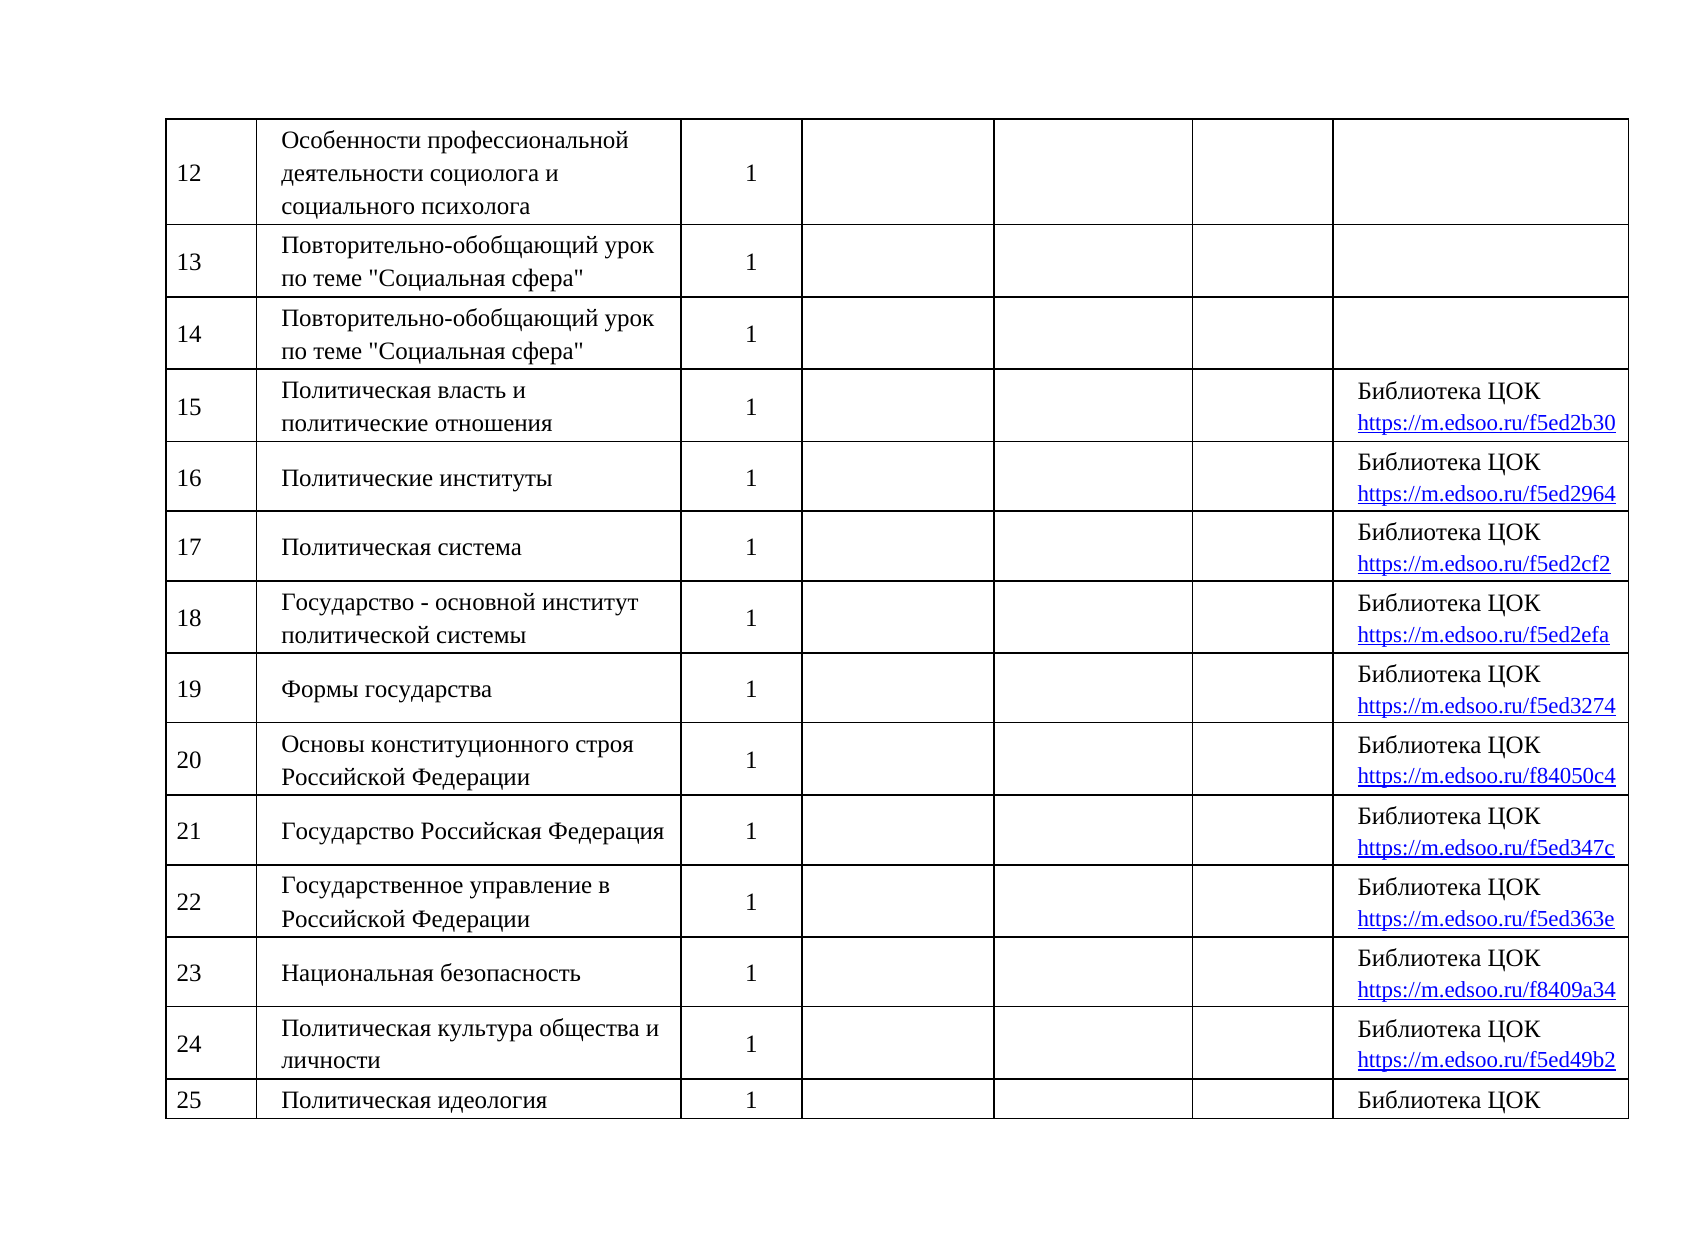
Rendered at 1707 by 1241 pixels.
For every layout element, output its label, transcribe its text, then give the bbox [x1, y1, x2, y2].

table_cell [803, 120, 993, 223]
table_cell 22 [167, 866, 256, 936]
table_cell 1 [682, 723, 801, 794]
table_cell [995, 1007, 1192, 1078]
table_cell Государство - основной институт политической системы [257, 582, 680, 652]
table_cell Библиотека ЦОК https://m.edsoo.ru/f5ed2b30 [1334, 370, 1628, 441]
table_cell 1 [682, 512, 801, 580]
table_cell [1193, 298, 1332, 368]
table_cell [803, 654, 993, 722]
table_cell [1193, 225, 1332, 296]
table_cell 15 [167, 370, 256, 441]
table_cell 24 [167, 1007, 256, 1078]
table_cell [803, 512, 993, 580]
table_cell [803, 938, 993, 1006]
table_cell [995, 225, 1192, 296]
table_cell [1193, 442, 1332, 510]
table_cell Государственное управление в Российской Федерации [257, 866, 680, 936]
table_cell [995, 582, 1192, 652]
table_cell [1334, 120, 1628, 223]
table_cell 1 [682, 938, 801, 1006]
table_cell 1 [682, 120, 801, 223]
table_cell 16 [167, 442, 256, 510]
table_cell [803, 796, 993, 864]
table_cell 1 [682, 1007, 801, 1078]
table_cell 1 [682, 582, 801, 652]
table_cell Повторительно-обобщающий урок по теме "Социальная сфера" [257, 298, 680, 368]
table_cell [1193, 120, 1332, 223]
table_cell [995, 796, 1192, 864]
table_cell [995, 120, 1192, 223]
table_cell 1 [682, 225, 801, 296]
table_cell Библиотека ЦОК https://m.edsoo.ru/f5ed2cf2 [1334, 512, 1628, 580]
table_cell 1 [682, 370, 801, 441]
table_cell 13 [167, 225, 256, 296]
table_cell [1193, 512, 1332, 580]
table_cell [995, 938, 1192, 1006]
table_cell [1334, 225, 1628, 296]
table_cell Библиотека ЦОК https://m.edsoo.ru/f5ed3274 [1334, 654, 1628, 722]
table_cell [803, 370, 993, 441]
table_cell [1193, 723, 1332, 794]
table_cell Библиотека ЦОК https://m.edsoo.ru/f8409a34 [1334, 938, 1628, 1006]
table_cell 1 [682, 442, 801, 510]
table_cell [1193, 370, 1332, 441]
table_cell Национальная безопасность [257, 938, 680, 1006]
table_cell [1193, 938, 1332, 1006]
table_cell [995, 298, 1192, 368]
table_cell Политические институты [257, 442, 680, 510]
table_cell 1 [682, 1080, 801, 1118]
table_cell [1334, 298, 1628, 368]
table_cell [803, 866, 993, 936]
table_cell Политическая система [257, 512, 680, 580]
table_cell 17 [167, 512, 256, 580]
table_cell [995, 512, 1192, 580]
table_cell 1 [682, 796, 801, 864]
table_cell 21 [167, 796, 256, 864]
table_cell Государство Российская Федерация [257, 796, 680, 864]
table_cell 1 [682, 866, 801, 936]
table_cell [1193, 796, 1332, 864]
table_cell Формы государства [257, 654, 680, 722]
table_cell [1334, 1080, 1628, 1118]
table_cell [257, 1080, 680, 1118]
table_cell 14 [167, 298, 256, 368]
table_cell [995, 866, 1192, 936]
table_cell Особенности профессиональной деятельности социолога и социального психолога [257, 120, 680, 223]
table_cell 18 [167, 582, 256, 652]
table_cell [995, 1080, 1192, 1118]
table_cell [1193, 866, 1332, 936]
table_cell [1193, 582, 1332, 652]
table_cell 19 [167, 654, 256, 722]
table_cell [803, 298, 993, 368]
table_cell 20 [167, 723, 256, 794]
table_cell Библиотека ЦОК https://m.edsoo.ru/f5ed2efa [1334, 582, 1628, 652]
table_cell [995, 442, 1192, 510]
table_cell [803, 442, 993, 510]
table_cell 25 [167, 1080, 256, 1118]
table_cell [995, 723, 1192, 794]
table_cell [1193, 1080, 1332, 1118]
table_cell [1193, 654, 1332, 722]
table_cell Повторительно-обобщающий урок по теме "Социальная сфера" [257, 225, 680, 296]
table_cell [1193, 1007, 1332, 1078]
table_cell 12 [167, 120, 256, 223]
table_cell Библиотека ЦОК https://m.edsoo.ru/f5ed347c [1334, 796, 1628, 864]
table_cell Политическая власть и политические отношения [257, 370, 680, 441]
table_cell [995, 370, 1192, 441]
table_cell [803, 723, 993, 794]
table_cell [803, 582, 993, 652]
table_cell Библиотека ЦОК https://m.edsoo.ru/f5ed2964 [1334, 442, 1628, 510]
table_cell 1 [682, 654, 801, 722]
table_cell Основы конституционного строя Российской Федерации [257, 723, 680, 794]
table_cell 1 [682, 298, 801, 368]
table_cell [803, 1080, 993, 1118]
table_cell [803, 1007, 993, 1078]
table_cell Библиотека ЦОК https://m.edsoo.ru/f5ed363e [1334, 866, 1628, 936]
table_cell Политическая культура общества и личности [257, 1007, 680, 1078]
table_cell [803, 225, 993, 296]
table_cell Библиотека ЦОК https://m.edsoo.ru/f84050c4 [1334, 723, 1628, 794]
table_cell Библиотека ЦОК https://m.edsoo.ru/f5ed49b2 [1334, 1007, 1628, 1078]
table_cell [995, 654, 1192, 722]
table_cell 23 [167, 938, 256, 1006]
